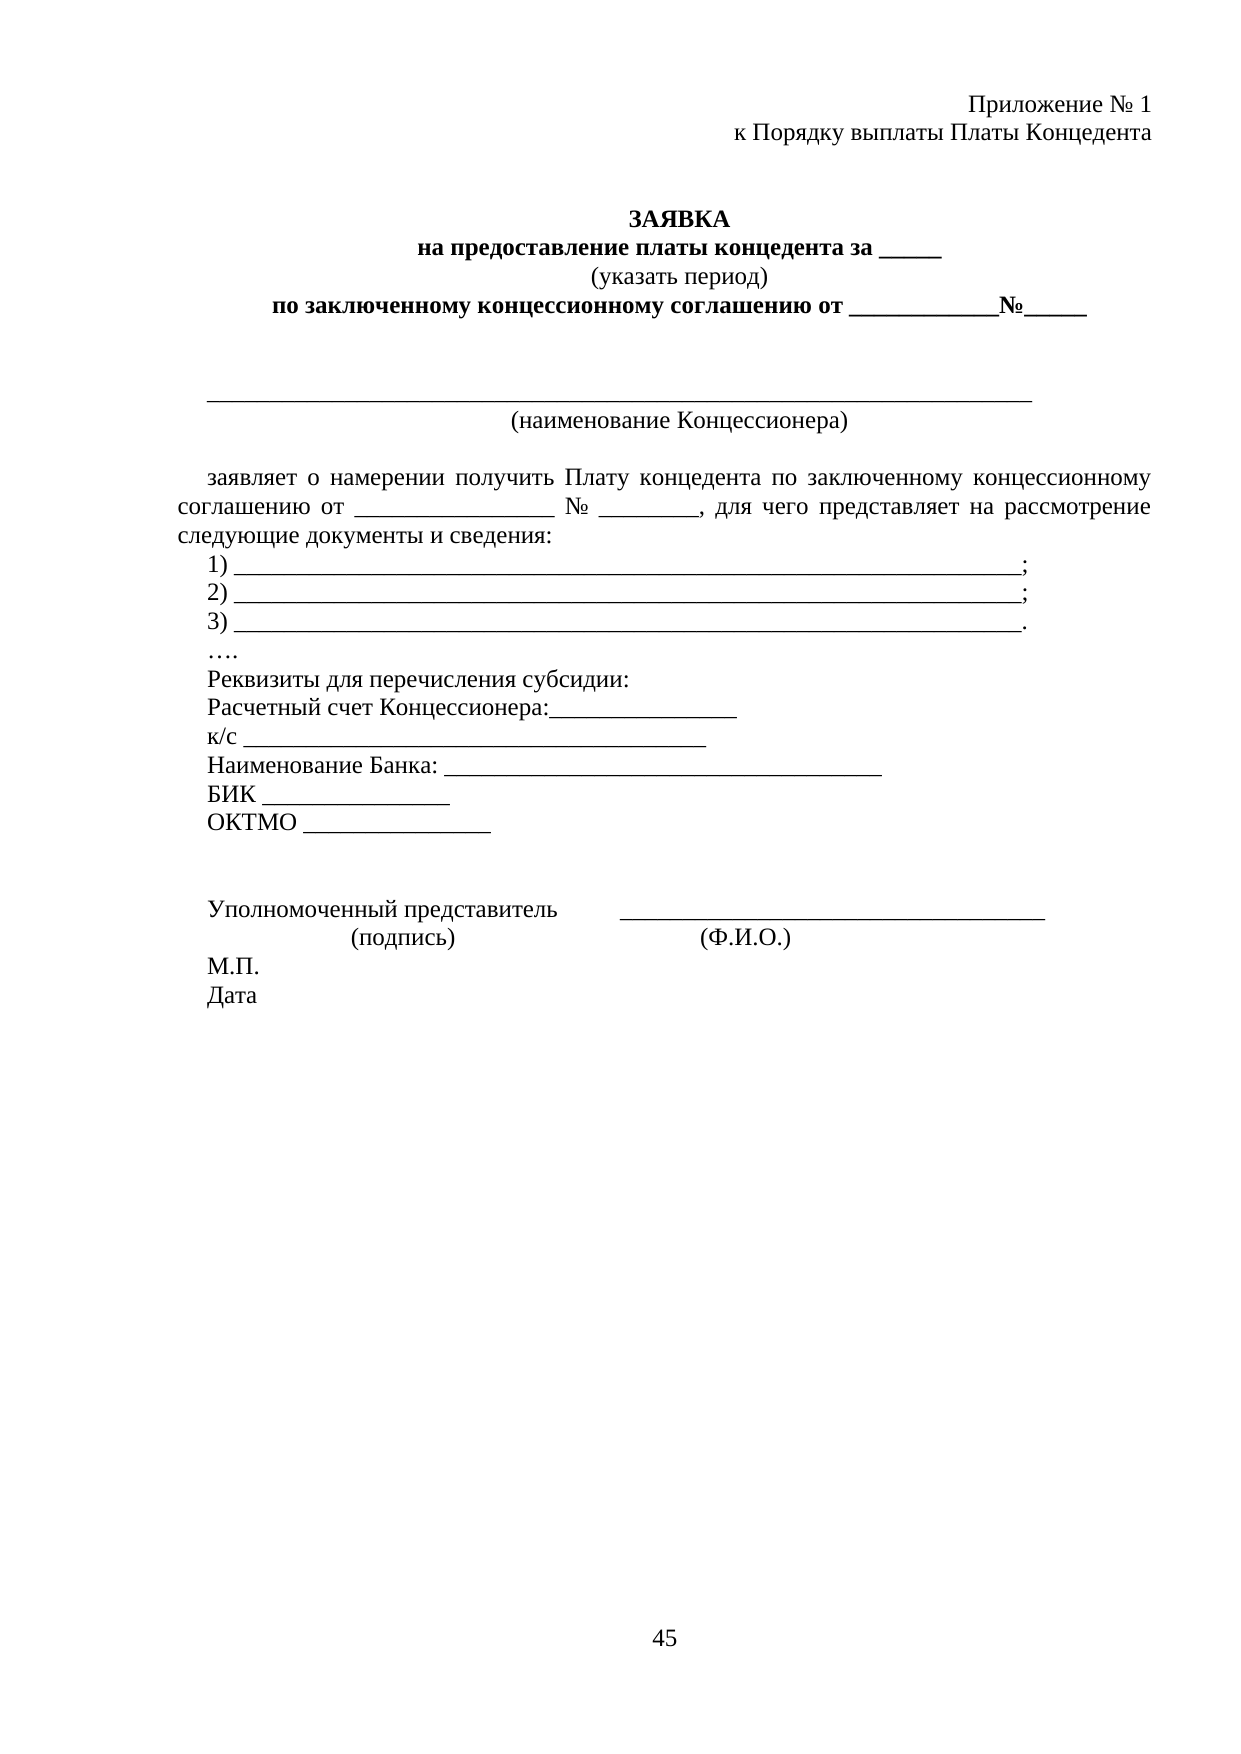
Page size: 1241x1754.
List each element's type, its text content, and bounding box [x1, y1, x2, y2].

text БИК _______________ [177, 779, 1152, 807]
text к Порядку выплаты Платы Концедента [177, 117, 1152, 146]
text …. [177, 635, 1152, 664]
text __________________________________________________________________ [177, 376, 1152, 405]
text по заключенному концессионному соглашению от ____________№_____ [177, 290, 1152, 319]
text Реквизиты для перечисления субсидии: [177, 664, 1152, 692]
text ЗАЯВКА [177, 204, 1152, 232]
text (указать период) [177, 261, 1152, 290]
text заявляет о намерении получить Плату концедента по заключенному концессионному соглашению от ________________ № ________, для чего представляет на рассмотрение следующие документы и сведения: [177, 462, 1152, 549]
text Наименование Банка: ___________________________________ [177, 750, 1152, 779]
text М.П. [177, 951, 1152, 980]
text Приложение № 1 [177, 89, 1152, 117]
text (подпись) (Ф.И.О.) [177, 922, 1152, 951]
text 3) _______________________________________________________________. [177, 606, 1152, 635]
text ОКТМО _______________ [177, 807, 1152, 836]
text к/с _____________________________________ [177, 721, 1152, 750]
text (наименование Концессионера) [177, 405, 1152, 434]
text Расчетный счет Концессионера:_______________ [177, 692, 1152, 721]
text Дата [177, 980, 1152, 1032]
text на предоставление платы концедента за _____ [177, 232, 1152, 261]
text 1) _______________________________________________________________; [177, 549, 1152, 577]
text 2) _______________________________________________________________; [177, 577, 1152, 606]
text Уполномоченный представитель __________________________________ [177, 894, 1152, 922]
